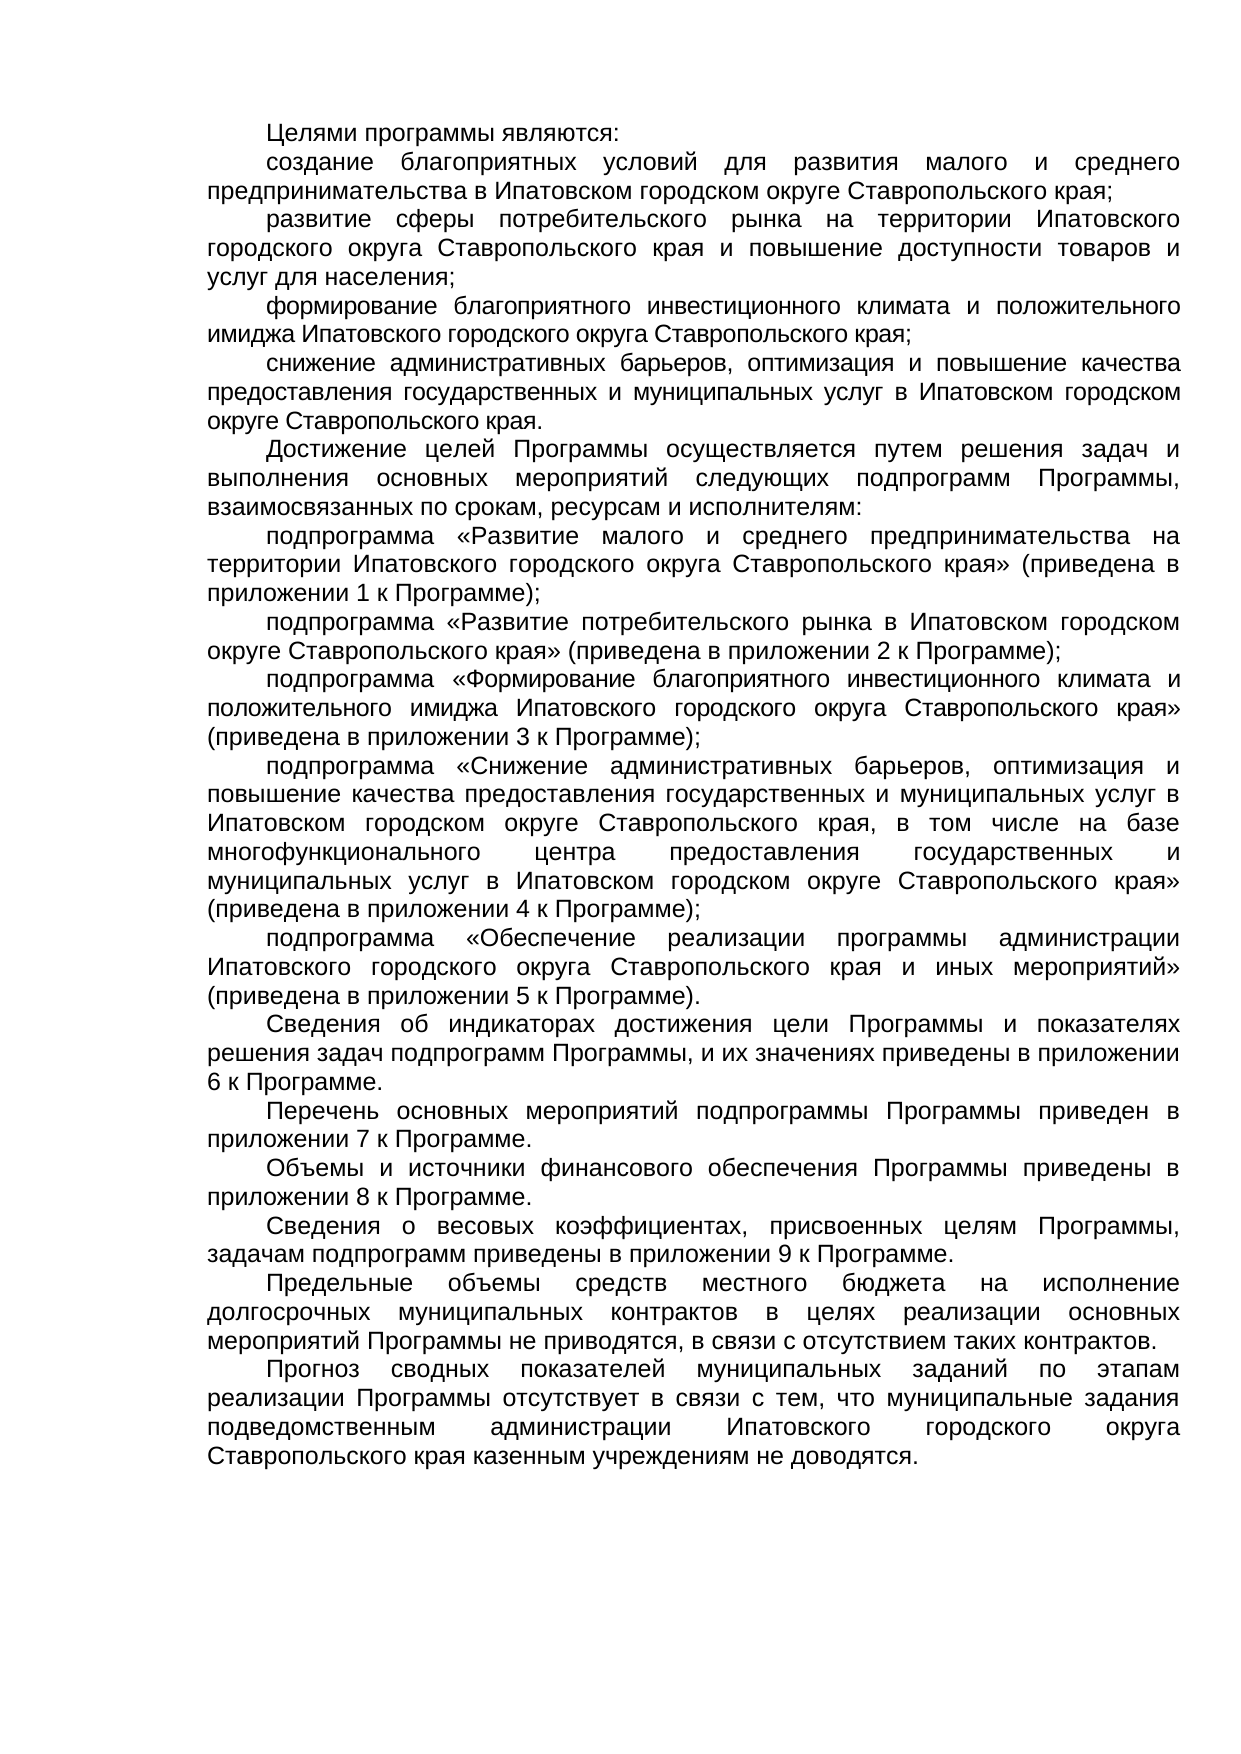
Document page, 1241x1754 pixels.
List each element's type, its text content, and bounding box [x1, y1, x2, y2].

text Прогноз сводных показателей муниципальных заданий по этапам реализации Программы отсутствует в связи с тем, что муниципальные задания подведомственным администрации Ипатовского городского округа Ставропольского края казенным учреждениям не доводятся. [207, 1354, 1181, 1469]
text Перечень основных мероприятий подпрограммы Программы приведен в приложении 7 к Программе. [207, 1096, 1181, 1153]
text подпрограмма «Формирование благоприятного инвестиционного климата и положительного имиджа Ипатовского городского округа Ставропольского края» (приведена в приложении 3 к Программе); [207, 664, 1181, 751]
text подпрограмма «Обеспечение реализации программы администрации Ипатовского городского округа Ставропольского края и иных мероприятий» (приведена в приложении 5 к Программе). [207, 923, 1181, 1009]
text снижение административных барьеров, оптимизация и повышение качества предоставления государственных и муниципальных услуг в Ипатовском городском округе Ставропольского края. [207, 348, 1181, 434]
text Сведения об индикаторах достижения цели Программы и показателях решения задач подпрограмм Программы, и их значениях приведены в приложении 6 к Программе. [207, 1009, 1181, 1096]
text формирование благоприятного инвестиционного климата и положительного имиджа Ипатовского городского округа Ставропольского края; [207, 291, 1181, 348]
text развитие сферы потребительского рынка на территории Ипатовского городского округа Ставропольского края и повышение доступности товаров и услуг для населения; [207, 204, 1181, 291]
text Предельные объемы средств местного бюджета на исполнение долгосрочных муниципальных контрактов в целях реализации основных мероприятий Программы не приводятся, в связи с отсутствием таких контрактов. [207, 1268, 1181, 1354]
text Объемы и источники финансового обеспечения Программы приведены в приложении 8 к Программе. [207, 1153, 1181, 1211]
text создание благоприятных условий для развития малого и среднего предпринимательства в Ипатовском городском округе Ставропольского края; [207, 147, 1181, 204]
text подпрограмма «Развитие малого и среднего предпринимательства на территории Ипатовского городского округа Ставропольского края» (приведена в приложении 1 к Программе); [207, 521, 1181, 607]
text подпрограмма «Развитие потребительского рынка в Ипатовском городском округе Ставропольского края» (приведена в приложении 2 к Программе); [207, 607, 1181, 664]
text подпрограмма «Снижение административных барьеров, оптимизация и повышение качества предоставления государственных и муниципальных услуг в Ипатовском городском округе Ставропольского края, в том числе на базе многофункционального центра предоставления государственных и муниципальных услуг в Ипатовском городском округе Ставропольского края» (приведена в приложении 4 к Программе); [207, 751, 1181, 923]
text Целями программы являются: [207, 118, 1181, 147]
text Достижение целей Программы осуществляется путем решения задач и выполнения основных мероприятий следующих подпрограмм Программы, взаимосвязанных по срокам, ресурсам и исполнителям: [207, 434, 1181, 521]
text Сведения о весовых коэффициентах, присвоенных целям Программы, задачам подпрограмм приведены в приложении 9 к Программе. [207, 1211, 1181, 1268]
